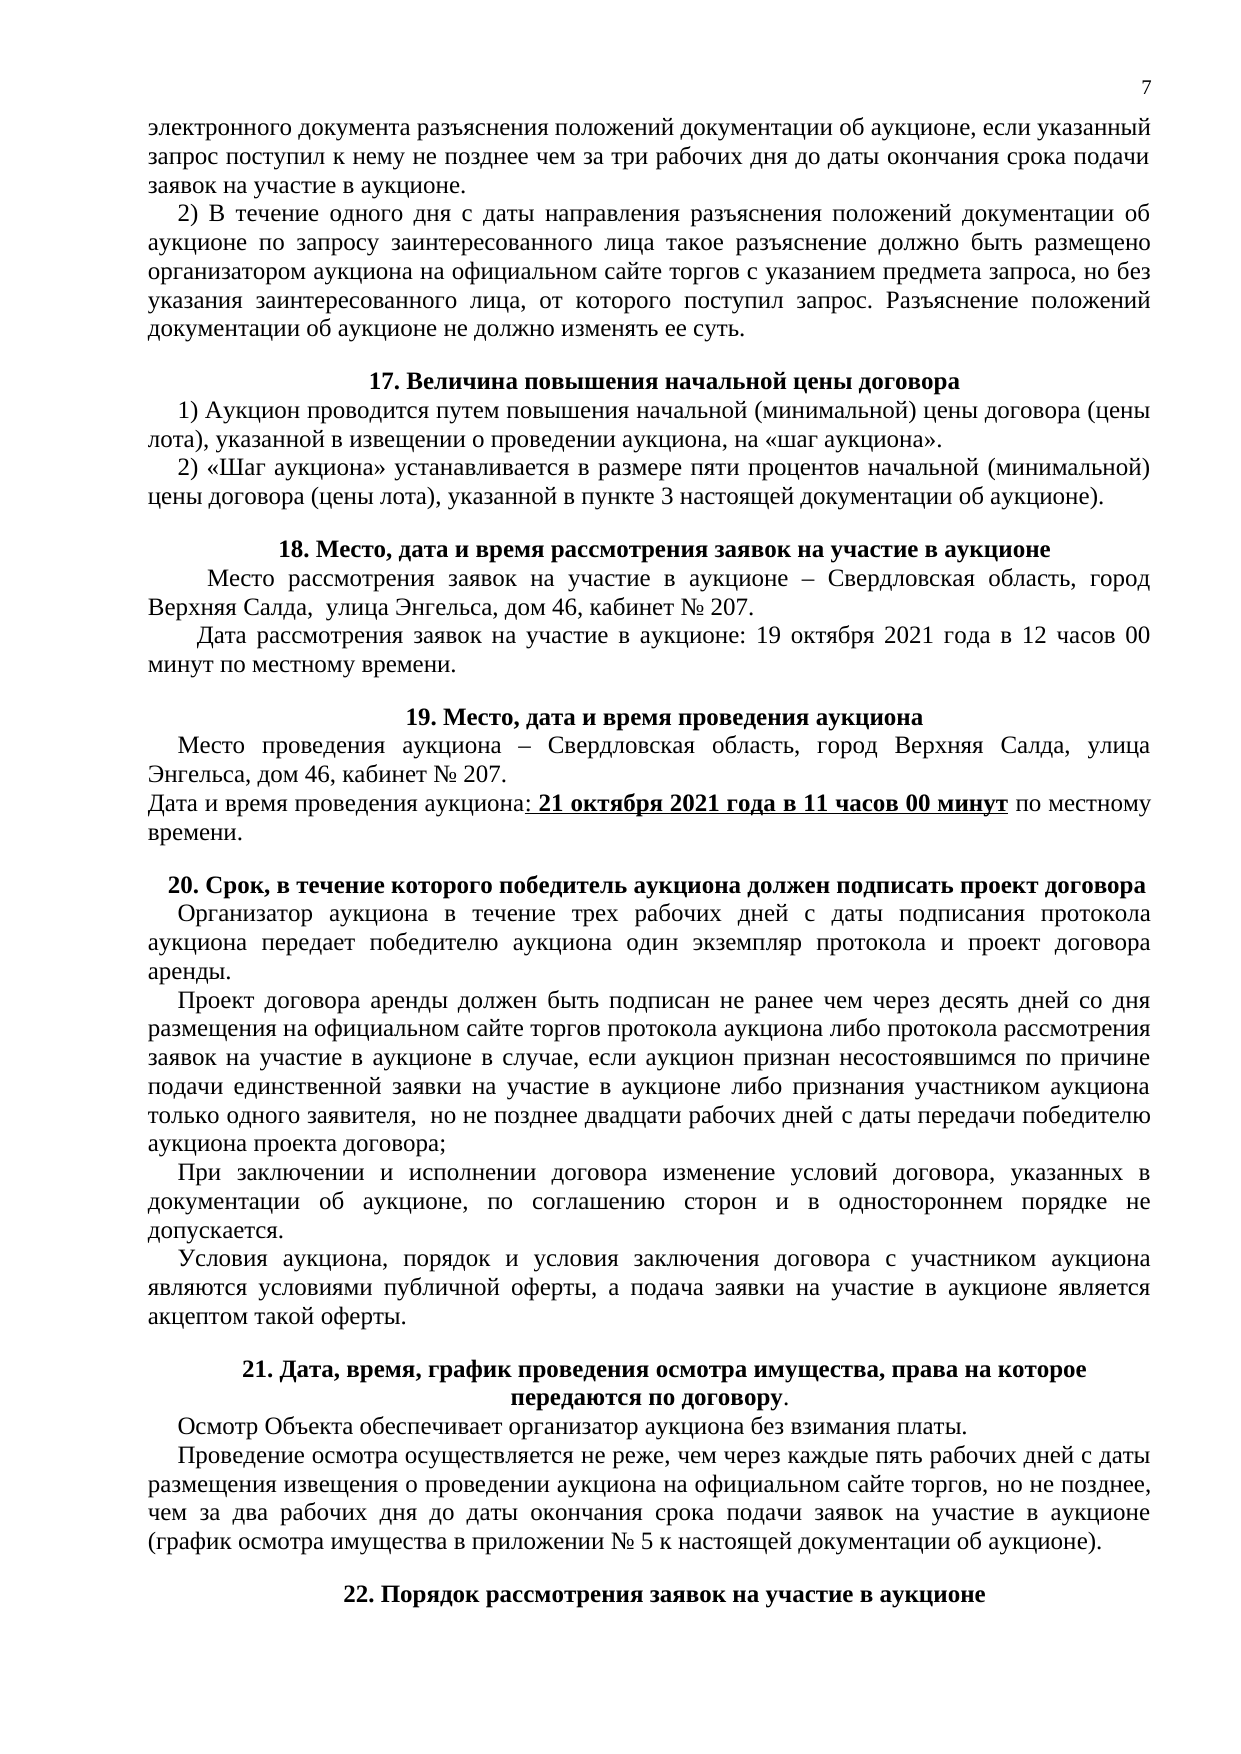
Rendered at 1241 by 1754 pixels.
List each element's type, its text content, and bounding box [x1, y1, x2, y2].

text Проведение осмотра осуществляется не реже, чем через каждые пять рабочих дней с даты размещения извещения о проведении аукциона на официальном сайте торгов, но не позднее, чем за два рабочих дня до даты окончания срока подачи заявок на участие в аукционе (график осмотра имущества в приложении № 5 к настоящей документации об аукционе). [148, 1440, 1152, 1555]
text Дата и время проведения аукциона: 21 октября 2021 года в 11 часов 00 минут по местному времени. [148, 788, 1152, 846]
text Место проведения аукциона – Свердловская область, город Верхняя Салда, улица Энгельса, дом 46, кабинет № 207. [148, 731, 1152, 788]
text 20. Срок, в течение которого победитель аукциона должен подписать проект договора [148, 870, 1152, 898]
text 2) «Шаг аукциона» устанавливается в размере пяти процентов начальной (минимальной) цены договора (цены лота), указанной в пункте 3 настоящей документации об аукционе). [148, 452, 1152, 510]
text 17. Величина повышения начальной цены договора [148, 366, 1152, 395]
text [148, 112, 1152, 198]
text 2) В течение одного дня с даты направления разъяснения положений документации об аукционе по запросу заинтересованного лица такое разъяснение должно быть размещено организатором аукциона на официальном сайте торгов с указанием предмета запроса, но без указания заинтересованного лица, от которого поступил запрос. Разъяснение положений документации об аукционе не должно изменять ее суть. [148, 198, 1152, 342]
text Условия аукциона, порядок и условия заключения договора с участником аукциона являются условиями публичной оферты, а подача заявки на участие в аукционе является акцептом такой оферты. [148, 1243, 1152, 1330]
text Осмотр Объекта обеспечивает организатор аукциона без взимания платы. [148, 1411, 1152, 1440]
text Место рассмотрения заявок на участие в аукционе – Свердловская область, город Верхняя Салда, улица Энгельса, дом 46, кабинет № 207. [148, 563, 1152, 620]
text Организатор аукциона в течение трех рабочих дней с даты подписания протокола аукциона передает победителю аукциона один экземпляр протокола и проект договора аренды. [148, 898, 1152, 985]
text При заключении и исполнении договора изменение условий договора, указанных в документации об аукционе, по соглашению сторон и в одностороннем порядке не допускается. [148, 1157, 1152, 1243]
text Дата рассмотрения заявок на участие в аукционе: 19 октября 2021 года в 12 часов 00 минут по местному времени. [148, 620, 1152, 678]
text 19. Место, дата и время проведения аукциона [148, 702, 1152, 731]
text 22. Порядок рассмотрения заявок на участие в аукционе [148, 1579, 1152, 1608]
text 18. Место, дата и время рассмотрения заявок на участие в аукционе [148, 534, 1152, 563]
text 1) Аукцион проводится путем повышения начальной (минимальной) цены договора (цены лота), указанной в извещении о проведении аукциона, на «шаг аукциона». [148, 395, 1152, 452]
text Проект договора аренды должен быть подписан не ранее чем через десять дней со дня размещения на официальном сайте торгов протокола аукциона либо протокола рассмотрения заявок на участие в аукционе в случае, если аукцион признан несостоявшимся по причине подачи единственной заявки на участие в аукционе либо признания участником аукциона только одного заявителя, но не позднее двадцати рабочих дней с даты передачи победителю аукциона проекта договора; [148, 985, 1152, 1157]
text 21. Дата, время, график проведения осмотра имущества, права на которое передаются по договору. [148, 1354, 1152, 1411]
